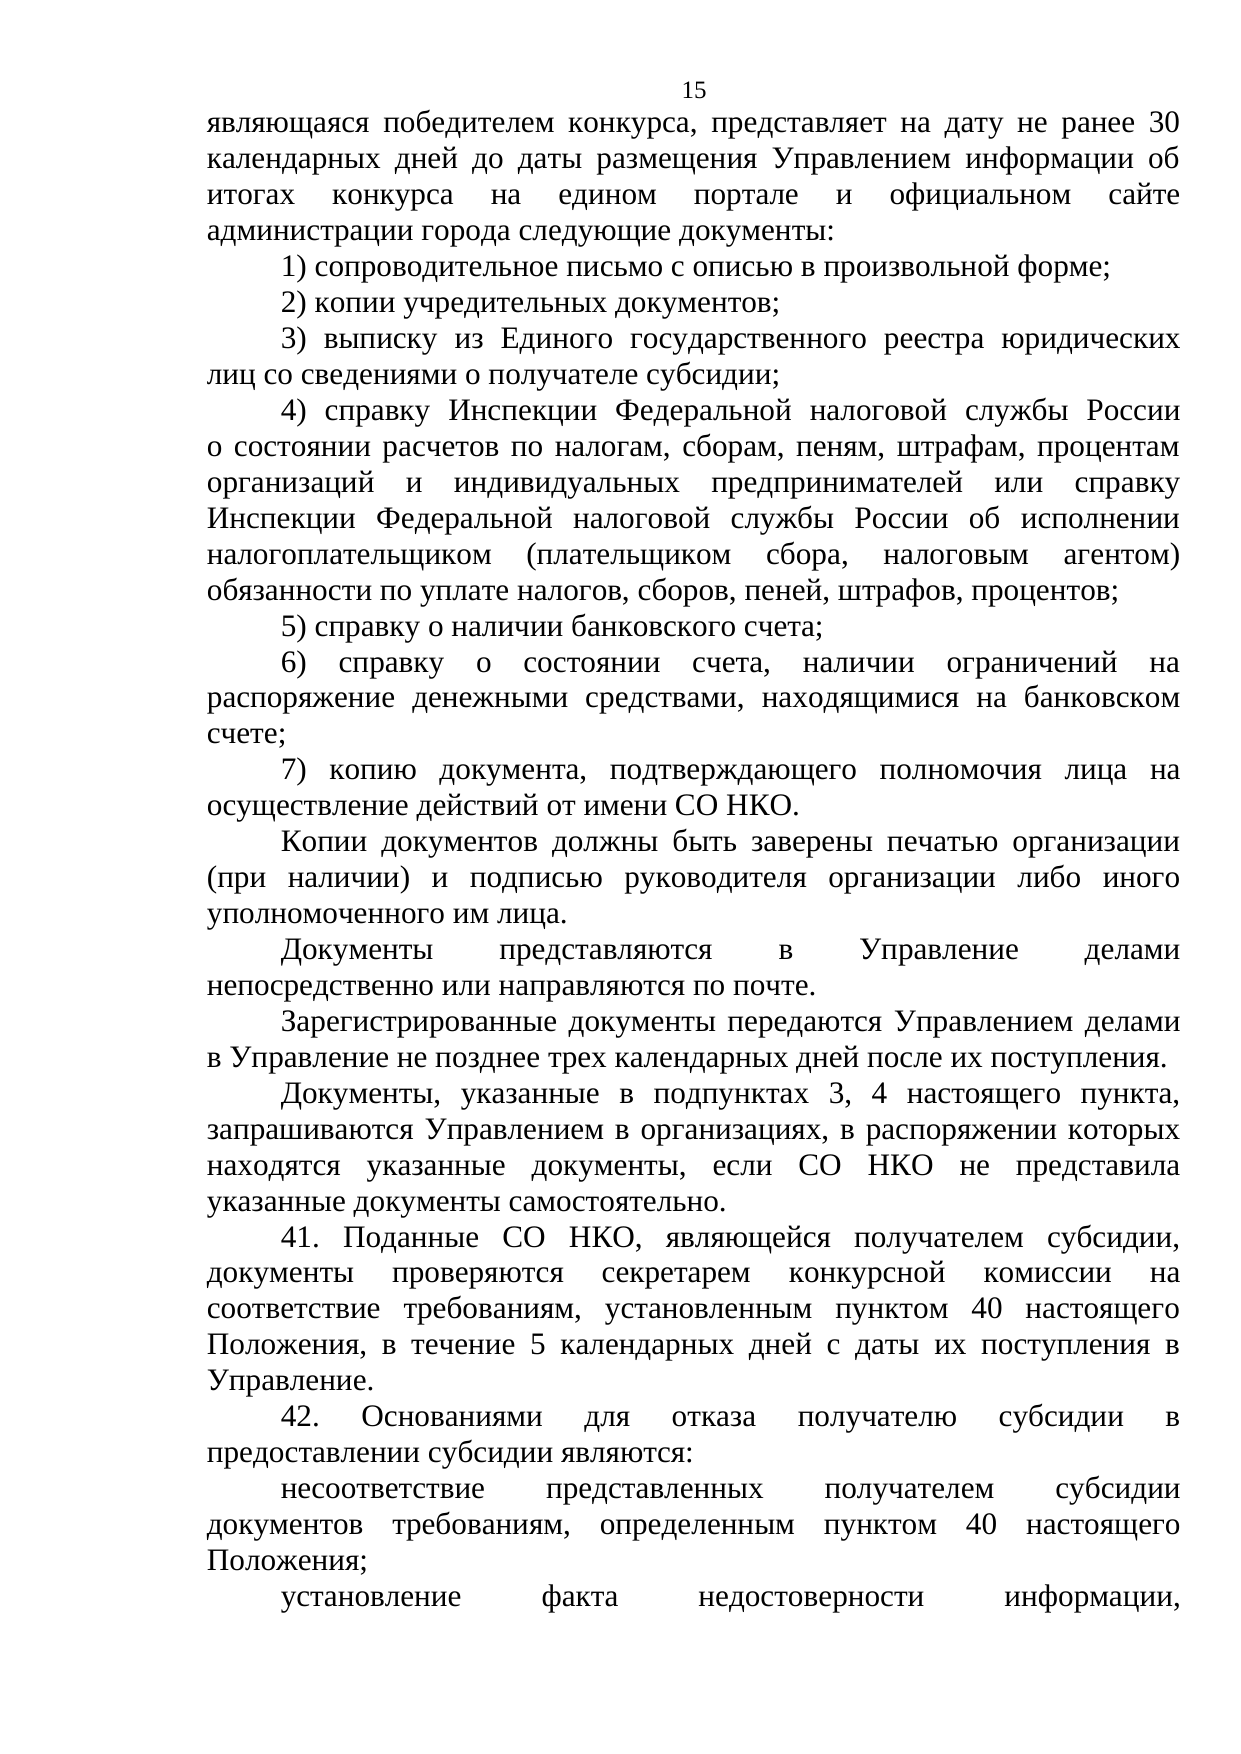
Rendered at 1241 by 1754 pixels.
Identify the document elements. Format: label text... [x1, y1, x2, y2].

text Документы, указанные в подпунктах 3, 4 настоящего пункта, запрашиваются Управлением в организациях, в распоряжении которых находятся указанные документы, если СО НКО не представила указанные документы самостоятельно. [207, 1074, 1181, 1218]
text Зарегистрированные документы передаются Управлением делами в Управление не позднее трех календарных дней после их поступления. [207, 1002, 1181, 1074]
text 2) копии учредительных документов; [207, 283, 1181, 319]
text 5) справку о наличии банковского счета; [207, 607, 1181, 643]
text несоответствие представленных получателем субсидии документов требованиям, определенным пунктом 40 настоящего Положения; [207, 1469, 1181, 1577]
text Копии документов должны быть заверены печатью организации (при наличии) и подписью руководителя организации либо иного уполномоченного им лица. [207, 822, 1181, 930]
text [207, 104, 1181, 247]
text Документы представляются в Управление делами непосредственно или направляются по почте. [207, 930, 1181, 1002]
text 7) копию документа, подтверждающего полномочия лица на осуществление действий от имени СО НКО. [207, 751, 1181, 822]
text 41. Поданные СО НКО, являющейся получателем субсидии, документы проверяются секретарем конкурсной комиссии на соответствие требованиям, установленным пунктом 40 настоящего Положения, в течение 5 календарных дней с даты их поступления в Управление. [207, 1218, 1181, 1397]
text 3) выписку из Единого государственного реестра юридических лиц со сведениями о получателе субсидии; [207, 319, 1181, 391]
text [207, 1577, 1181, 1613]
text 42. Основаниями для отказа получателю субсидии в предоставлении субсидии являются: [207, 1397, 1181, 1469]
text 6) справку о состоянии счета, наличии ограничений на распоряжение денежными средствами, находящимися на банковском счете; [207, 643, 1181, 751]
text 1) сопроводительное письмо с описью в произвольной форме; [207, 247, 1181, 283]
text 4) справку Инспекции Федеральной налоговой службы России о состоянии расчетов по налогам, сборам, пеням, штрафам, процентам организаций и индивидуальных предпринимателей или справку Инспекции Федеральной налоговой службы России об исполнении налогоплательщиком (плательщиком сбора, налоговым агентом) обязанности по уплате налогов, сборов, пеней, штрафов, процентов; [207, 391, 1181, 607]
